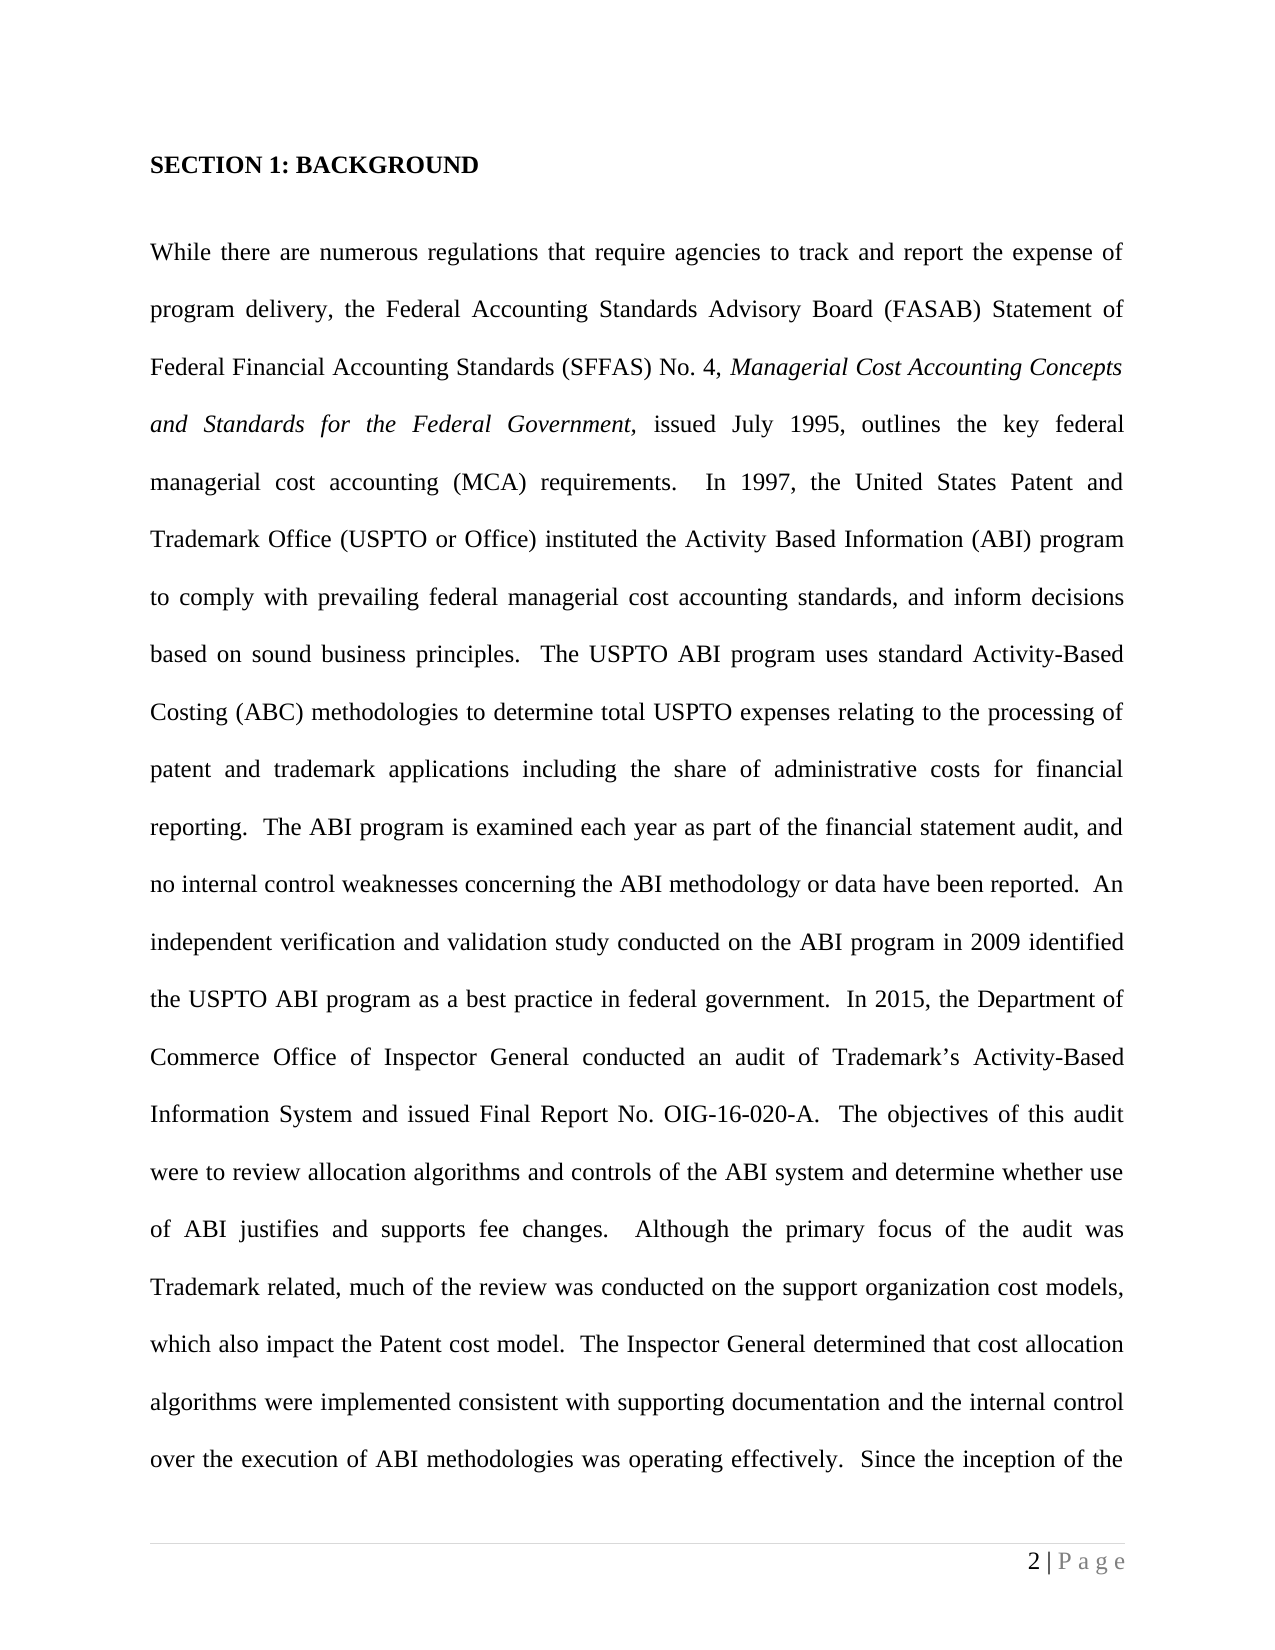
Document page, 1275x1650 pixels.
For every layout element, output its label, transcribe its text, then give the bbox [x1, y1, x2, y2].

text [150, 237, 1125, 1473]
subtitle SECTION 1: BACKGROUND [150, 150, 1125, 179]
